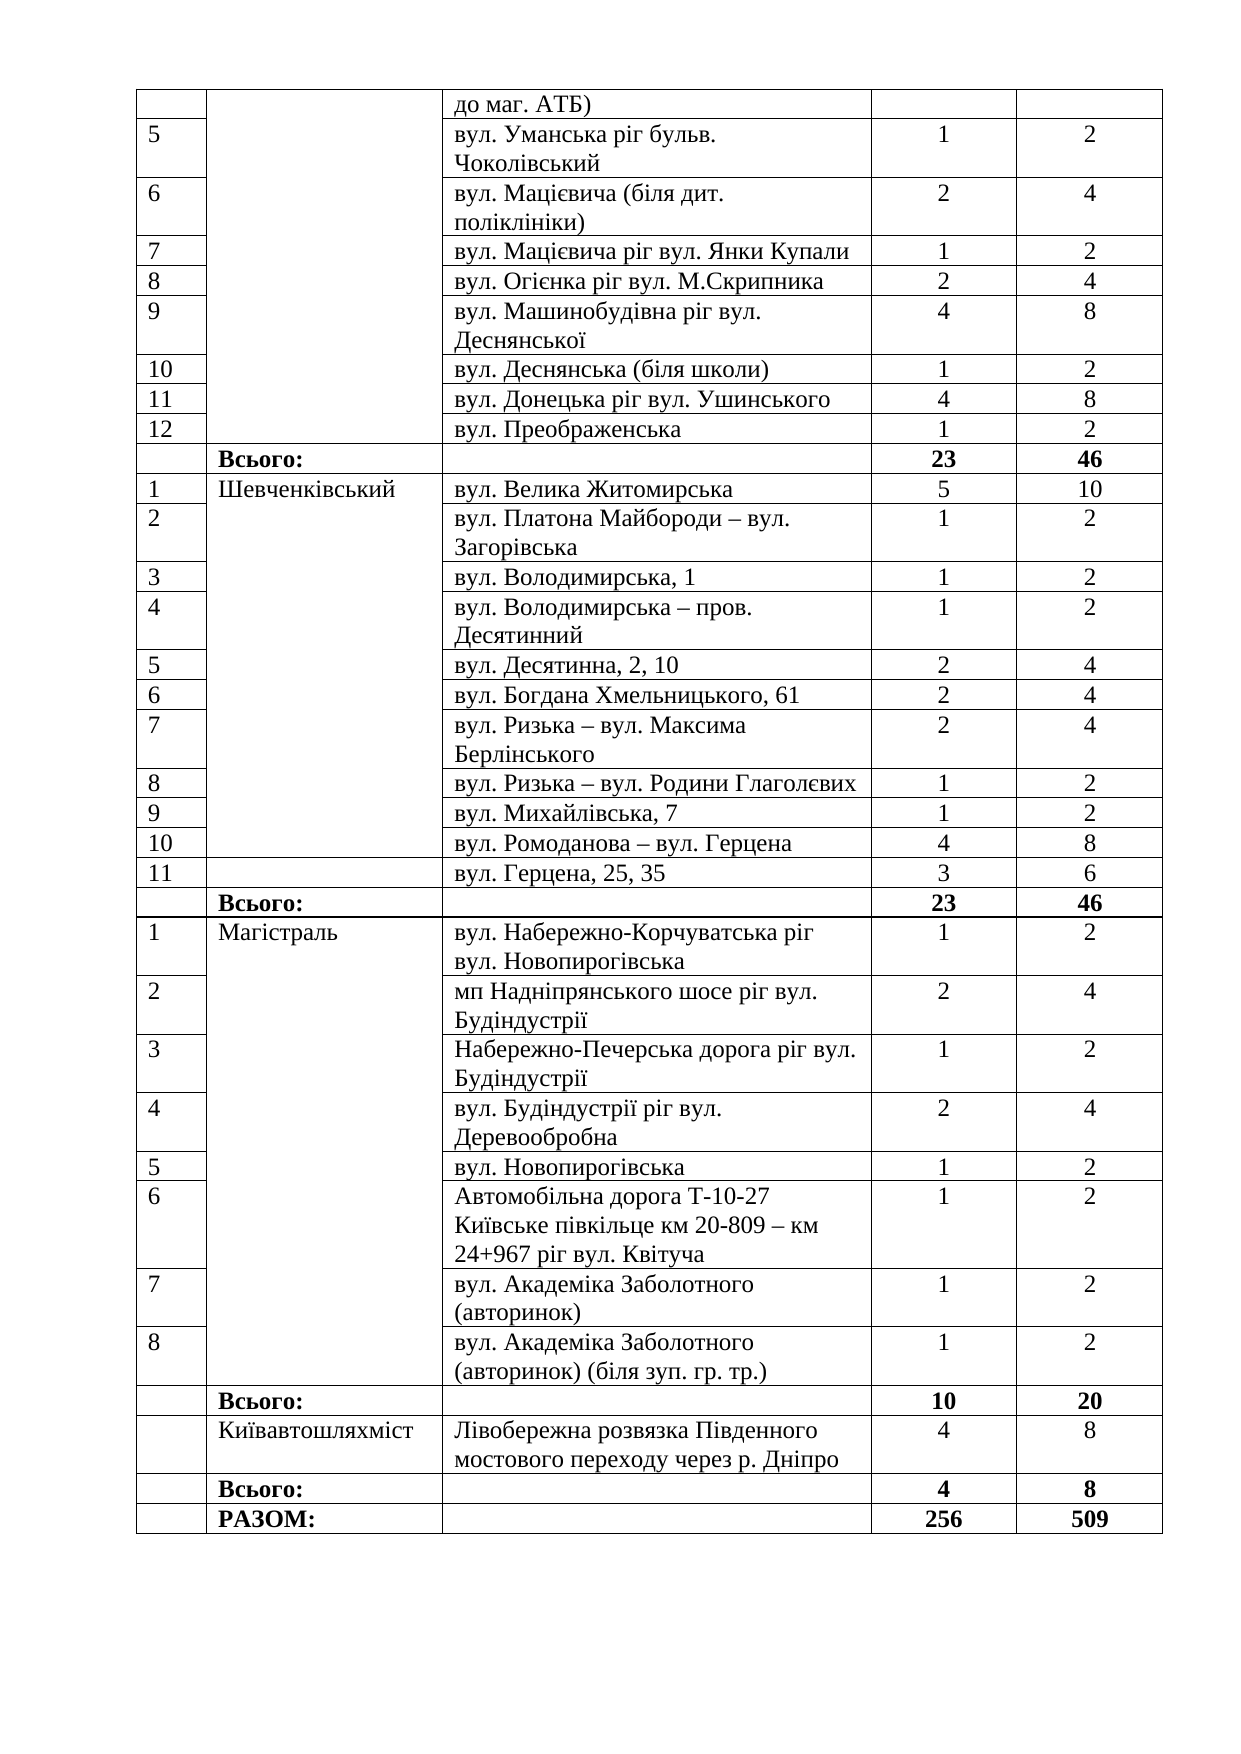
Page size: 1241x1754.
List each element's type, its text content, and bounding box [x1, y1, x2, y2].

table_cell [137, 888, 206, 916]
table_cell вул. Мацієвича ріг вул. Янки Купали [443, 236, 871, 265]
table_cell [443, 444, 871, 473]
table_cell [137, 1504, 206, 1533]
table_cell 9 [137, 798, 206, 827]
table_cell 2 [1017, 562, 1162, 591]
table_cell 2 [872, 650, 1016, 679]
table_cell 3 [872, 858, 1016, 887]
table_cell Всього: [207, 888, 442, 916]
table_cell вул. Преображенська [443, 414, 871, 443]
table_cell 1 [872, 414, 1016, 443]
table_cell вул. Герцена, 25, 35 [443, 858, 871, 887]
table_cell 2 [872, 266, 1016, 295]
table_cell Всього: [207, 1474, 442, 1503]
table_cell Всього: [207, 444, 442, 473]
table_cell 10 [872, 1386, 1016, 1414]
table_cell Лівобережна розвязка Південного мостового переходу через р. Дніпро [443, 1416, 871, 1473]
table_cell 1 [872, 504, 1016, 561]
table_cell 1 [872, 90, 1016, 118]
table_cell 46 [1017, 444, 1162, 473]
table_cell 2 [872, 976, 1016, 1033]
table_cell 1 [872, 769, 1016, 797]
table_cell [137, 1386, 206, 1414]
table_cell 6 [137, 680, 206, 709]
table_cell 7 [137, 1269, 206, 1326]
table_cell 4 [1017, 710, 1162, 767]
table_cell 9 [137, 296, 206, 353]
table_cell 6 [137, 1181, 206, 1268]
table_cell 1 [137, 918, 206, 975]
table_cell 2 [1017, 592, 1162, 649]
table_cell 10 [137, 355, 206, 383]
table_cell 4 [872, 1416, 1016, 1473]
table_cell [207, 858, 442, 887]
table_cell 4 [1017, 650, 1162, 679]
table_cell мп Надніпрянського шосе ріг вул. Будіндустрії [443, 976, 871, 1033]
table_cell 10 [1017, 474, 1162, 502]
table_cell 4 [137, 592, 206, 649]
table_cell 2 [1017, 504, 1162, 561]
table_cell 4 [872, 828, 1016, 857]
table_cell 2 [1017, 1035, 1162, 1092]
table_cell вул. Володимирська – пров. Десятинний [443, 592, 871, 649]
table_cell 4 [1017, 178, 1162, 235]
table_cell 1 [872, 1327, 1016, 1385]
table_cell 4 [137, 90, 206, 118]
table_cell РАЗОМ: [207, 1504, 442, 1533]
table_cell вул. Деснянська (біля школи) [443, 355, 871, 383]
table_cell 2 [1017, 119, 1162, 177]
table_cell 11 [137, 858, 206, 887]
table_cell вул. Платона Майбороди – вул. Загорівська [443, 504, 871, 561]
table_cell 256 [872, 1504, 1016, 1533]
table_cell Шевченківський [207, 474, 442, 857]
table_cell 1 [872, 918, 1016, 975]
table_cell 4 [1017, 680, 1162, 709]
table_cell 8 [137, 769, 206, 797]
table_cell 6 [1017, 858, 1162, 887]
table_cell [443, 888, 871, 916]
table_cell вул. Машинобудівна ріг вул. Деснянської [443, 296, 871, 353]
table_cell [137, 1474, 206, 1503]
table_cell вул. Володимирська, 1 [443, 562, 871, 591]
table_cell 2 [872, 680, 1016, 709]
table_cell вул. Уманська ріг бульв. Чоколівський [443, 119, 871, 177]
table_cell 1 [872, 1269, 1016, 1326]
table_cell [443, 1474, 871, 1503]
table_cell Набережно-Печерська дорога ріг вул. Будіндустрії [443, 1035, 871, 1092]
table_cell 1 [872, 798, 1016, 827]
table_cell Магістраль [207, 918, 442, 1385]
table_cell 5 [872, 474, 1016, 502]
table_cell вул. Новопирогівська [443, 1152, 871, 1180]
table_cell 2 [872, 178, 1016, 235]
table_cell 2 [137, 504, 206, 561]
table_cell 2 [1017, 918, 1162, 975]
table_cell 8 [1017, 384, 1162, 413]
table_cell 1 [872, 355, 1016, 383]
table_cell 2 [1017, 414, 1162, 443]
table_cell вул. Будіндустрії ріг вул. Деревообробна [443, 1093, 871, 1151]
table_cell 12 [137, 414, 206, 443]
table_cell 8 [1017, 1474, 1162, 1503]
table_cell вул. Донецька ріг вул. Ушинського [443, 384, 871, 413]
table_cell 2 [1017, 798, 1162, 827]
table_cell [137, 444, 206, 473]
table_cell 11 [137, 384, 206, 413]
table_cell [443, 1504, 871, 1533]
table_cell 3 [137, 562, 206, 591]
table_cell 8 [1017, 828, 1162, 857]
table_cell 1 [872, 1181, 1016, 1268]
table_cell [443, 1386, 871, 1414]
table_cell 5 [137, 650, 206, 679]
table_cell 46 [1017, 888, 1162, 916]
table_cell Всього: [207, 1386, 442, 1414]
table_cell вул. Огієнка ріг вул. М.Скрипника [443, 266, 871, 295]
table_cell вул. Академіка Заболотного (авторинок) (біля зуп. гр. тр.) [443, 1327, 871, 1385]
table_cell вул. Богдана Хмельницького, 61 [443, 680, 871, 709]
table_cell 2 [1017, 1269, 1162, 1326]
table_cell 23 [872, 888, 1016, 916]
table_cell 4 [1017, 1093, 1162, 1151]
table_cell 8 [1017, 296, 1162, 353]
table_cell 5 [137, 1152, 206, 1180]
table_cell 2 [1017, 1152, 1162, 1180]
table_cell 2 [1017, 769, 1162, 797]
table_cell 2 [1017, 355, 1162, 383]
table_cell вул. Велика Житомирська [443, 474, 871, 502]
table_cell 23 [872, 444, 1016, 473]
table_cell вул. Ризька – вул. Родини Глаголєвих [443, 769, 871, 797]
table_cell 1 [872, 236, 1016, 265]
table_cell [137, 1416, 206, 1473]
table_cell 1 [872, 562, 1016, 591]
table_cell 5 [137, 119, 206, 177]
table_cell 2 [1017, 1181, 1162, 1268]
table_cell 2 [872, 710, 1016, 767]
table_cell 1 [137, 474, 206, 502]
table_cell 7 [137, 710, 206, 767]
table_cell 4 [1017, 266, 1162, 295]
table_cell 4 [1017, 976, 1162, 1033]
table_cell 1 [872, 1152, 1016, 1180]
table_cell Автомобільна дорога Т-10-27 Київське півкільце км 20-809 – км 24+967 ріг вул. Квітуча [443, 1181, 871, 1268]
table_cell 2 [872, 1093, 1016, 1151]
table_cell 20 [1017, 1386, 1162, 1414]
table_cell вул. Набережно-Корчуватська ріг вул. Новопирогівська [443, 918, 871, 975]
table_cell 4 [872, 384, 1016, 413]
table_cell 10 [137, 828, 206, 857]
table_cell 2 [137, 976, 206, 1033]
table_cell 1 [872, 592, 1016, 649]
table_cell 3 [137, 1035, 206, 1092]
table_cell 4 [872, 1474, 1016, 1503]
table_cell 509 [1017, 1504, 1162, 1533]
table_cell 7 [137, 236, 206, 265]
table_cell 6 [137, 178, 206, 235]
table_cell 1 [872, 119, 1016, 177]
table_cell вул. Ромоданова – вул. Герцена [443, 828, 871, 857]
table_cell 8 [1017, 1416, 1162, 1473]
table_cell вул. Ризька – вул. Максима Берлінського [443, 710, 871, 767]
table_cell вул. Десятинна, 2, 10 [443, 650, 871, 679]
table_cell 8 [137, 1327, 206, 1385]
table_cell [443, 90, 871, 118]
table_cell вул. Академіка Заболотного (авторинок) [443, 1269, 871, 1326]
table_cell 4 [872, 296, 1016, 353]
table_cell вул. Мацієвича (біля дит. поліклініки) [443, 178, 871, 235]
table_cell 1 [872, 1035, 1016, 1092]
table_cell 4 [137, 1093, 206, 1151]
table_cell Київавтошляхміст [207, 1416, 442, 1473]
table_cell вул. Михайлівська, 7 [443, 798, 871, 827]
table_cell 8 [137, 266, 206, 295]
table_cell 2 [1017, 90, 1162, 118]
table_cell 2 [1017, 1327, 1162, 1385]
table_cell 2 [1017, 236, 1162, 265]
